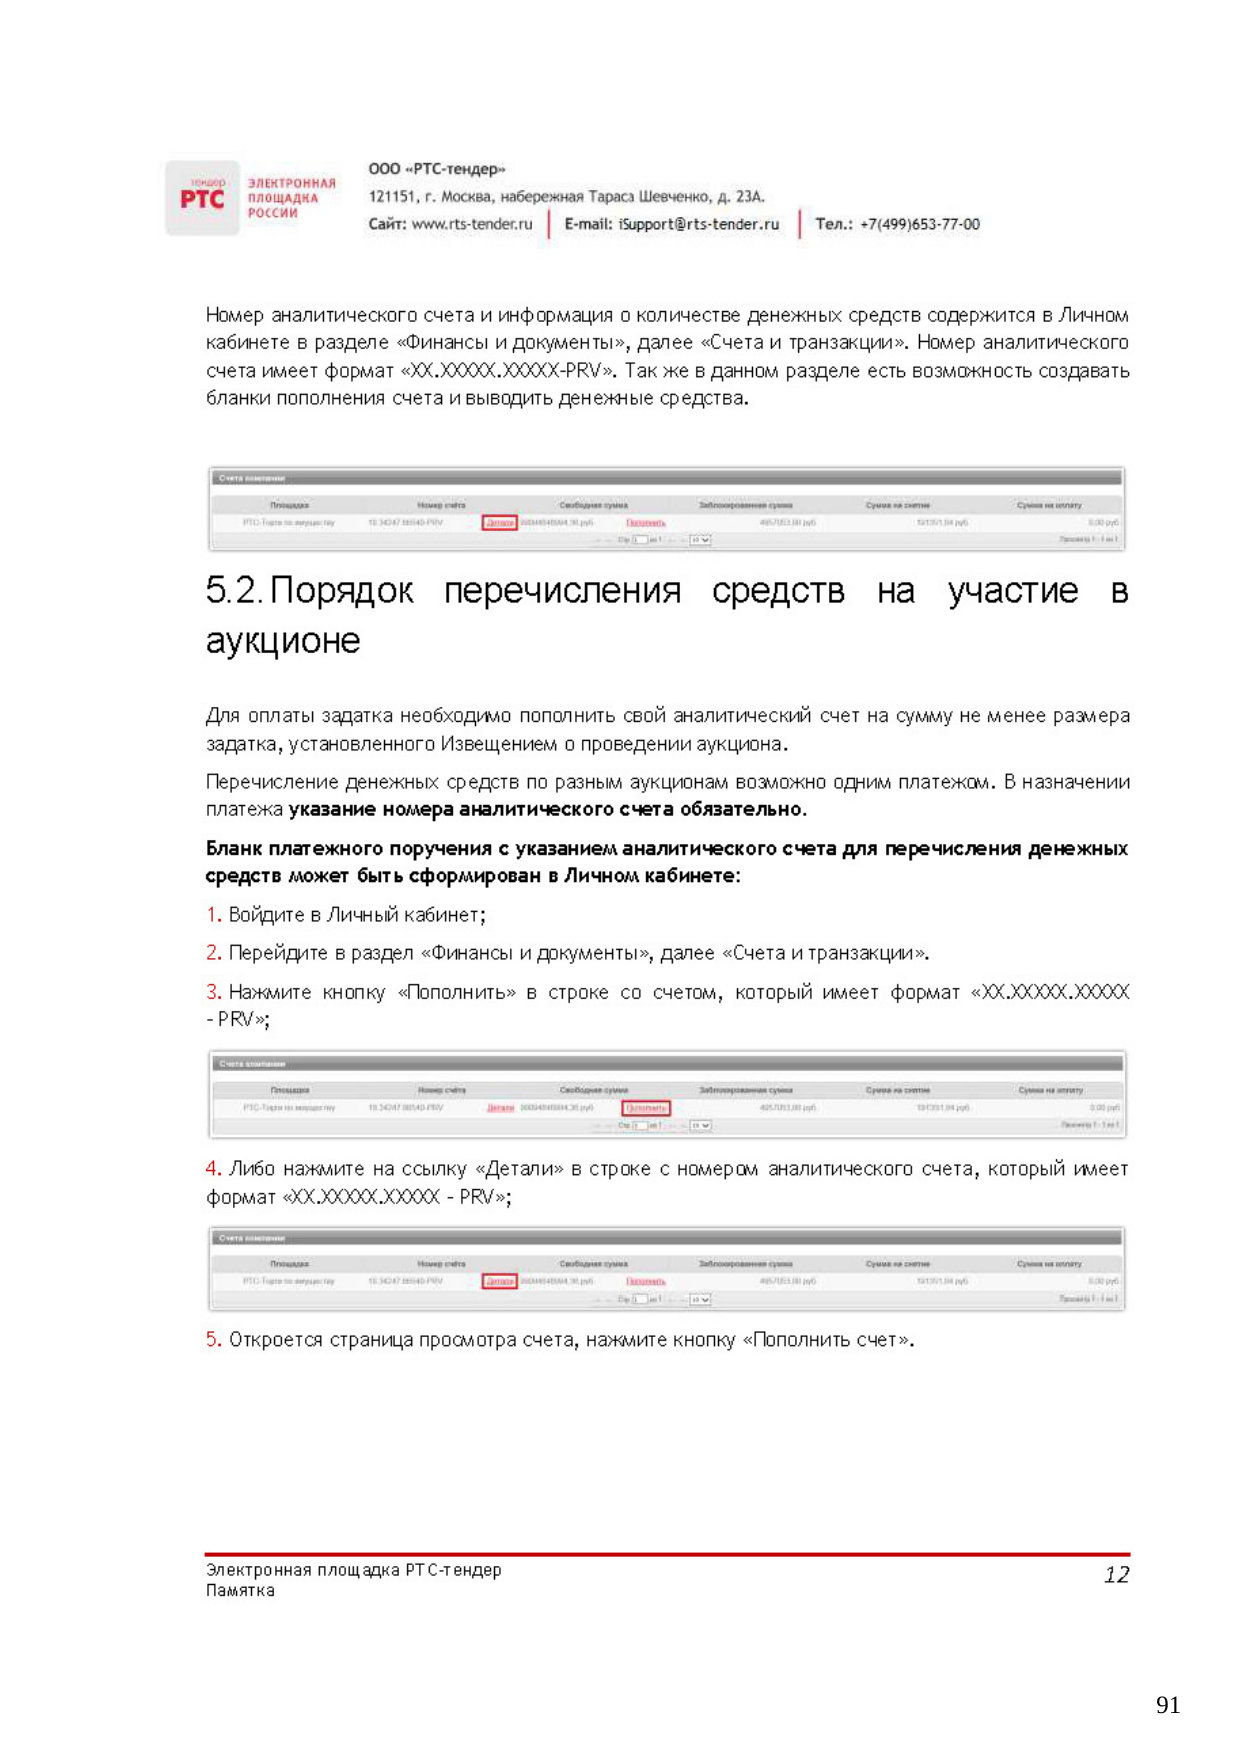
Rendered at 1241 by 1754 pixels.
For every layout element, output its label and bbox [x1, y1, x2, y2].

picture [103, 117, 1181, 1641]
